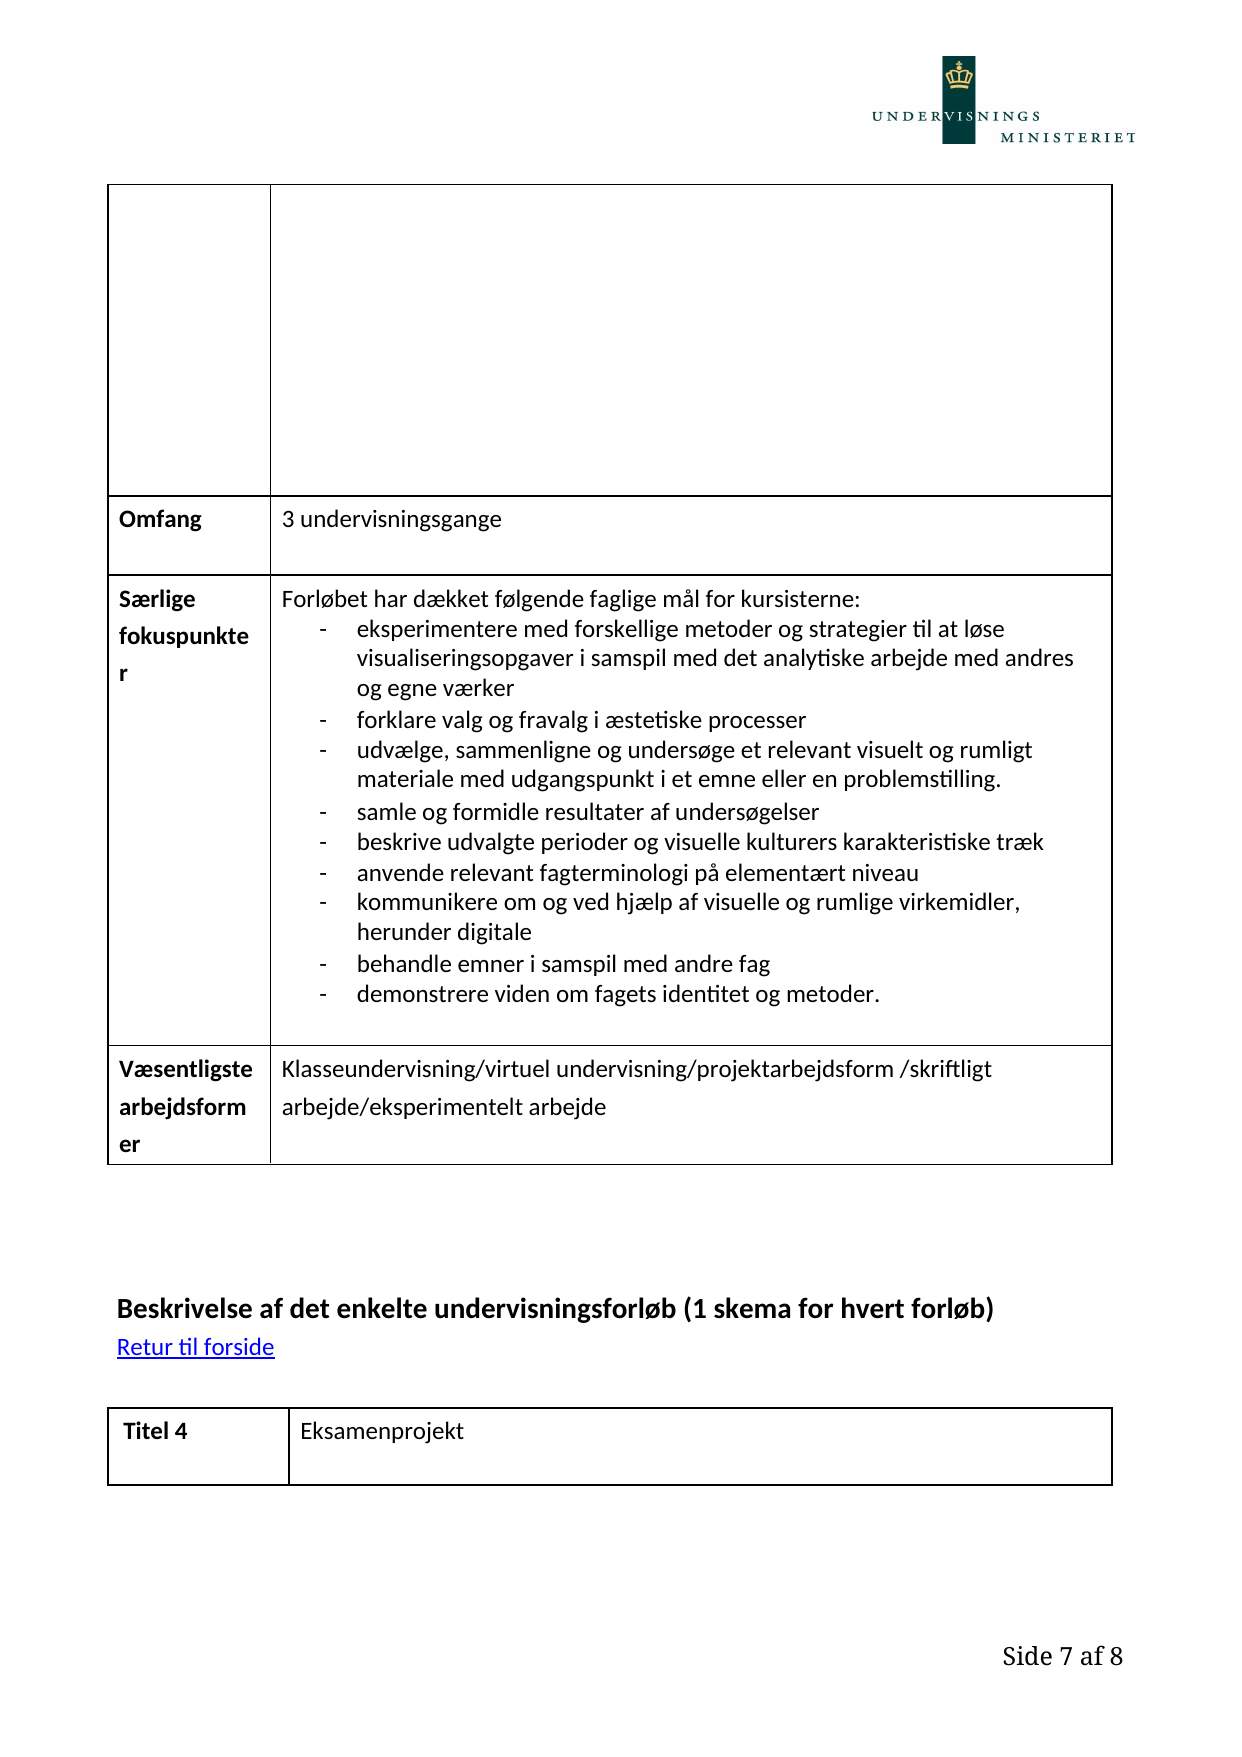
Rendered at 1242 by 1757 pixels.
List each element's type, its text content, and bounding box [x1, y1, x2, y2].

table_header Eksamenprojekt [290, 1409, 1111, 1484]
picture [872, 56, 1136, 144]
table_cell Omfang [109, 497, 270, 574]
text Retur til forside [117, 1331, 997, 1362]
table_cell Væsentligste arbejdsform er [109, 1046, 270, 1163]
table_cell [271, 185, 1111, 495]
table_cell Særlige fokuspunkte r [109, 576, 270, 1045]
table_cell 3 undervisningsgange [271, 497, 1111, 574]
table_header Titel 4 [109, 1409, 288, 1484]
table_cell Klasseundervisning/virtuel undervisning/projektarbejdsform /skriftligt arbejde/eksperimentelt arbejde [271, 1046, 1111, 1163]
table_cell [109, 185, 270, 495]
table_cell Forløbet har dækket følgende faglige mål for kursisterne: eksperimentere med forskellige metoder og strategier til at løse visualiseringsopgaver i samspil med det analytiske arbejde med andres og egne værker forklare valg og fravalg i æstetiske processer udvælge, sammenligne og undersøge et relevant visuelt og rumligt materiale med udgangspunkt i et emne eller en problemstilling. samle og formidle resultater af undersøgelser beskrive udvalgte perioder og visuelle kulturers karakteristiske træk anvende relevant fagterminologi på elementært niveau kommunikere om og ved hjælp af visuelle og rumlige virkemidler, herunder digitale behandle emner i samspil med andre fag demonstrere viden om fagets identitet og metoder. [271, 576, 1111, 1045]
text Beskrivelse af det enkelte undervisningsforløb (1 skema for hvert forløb) [117, 1291, 997, 1326]
